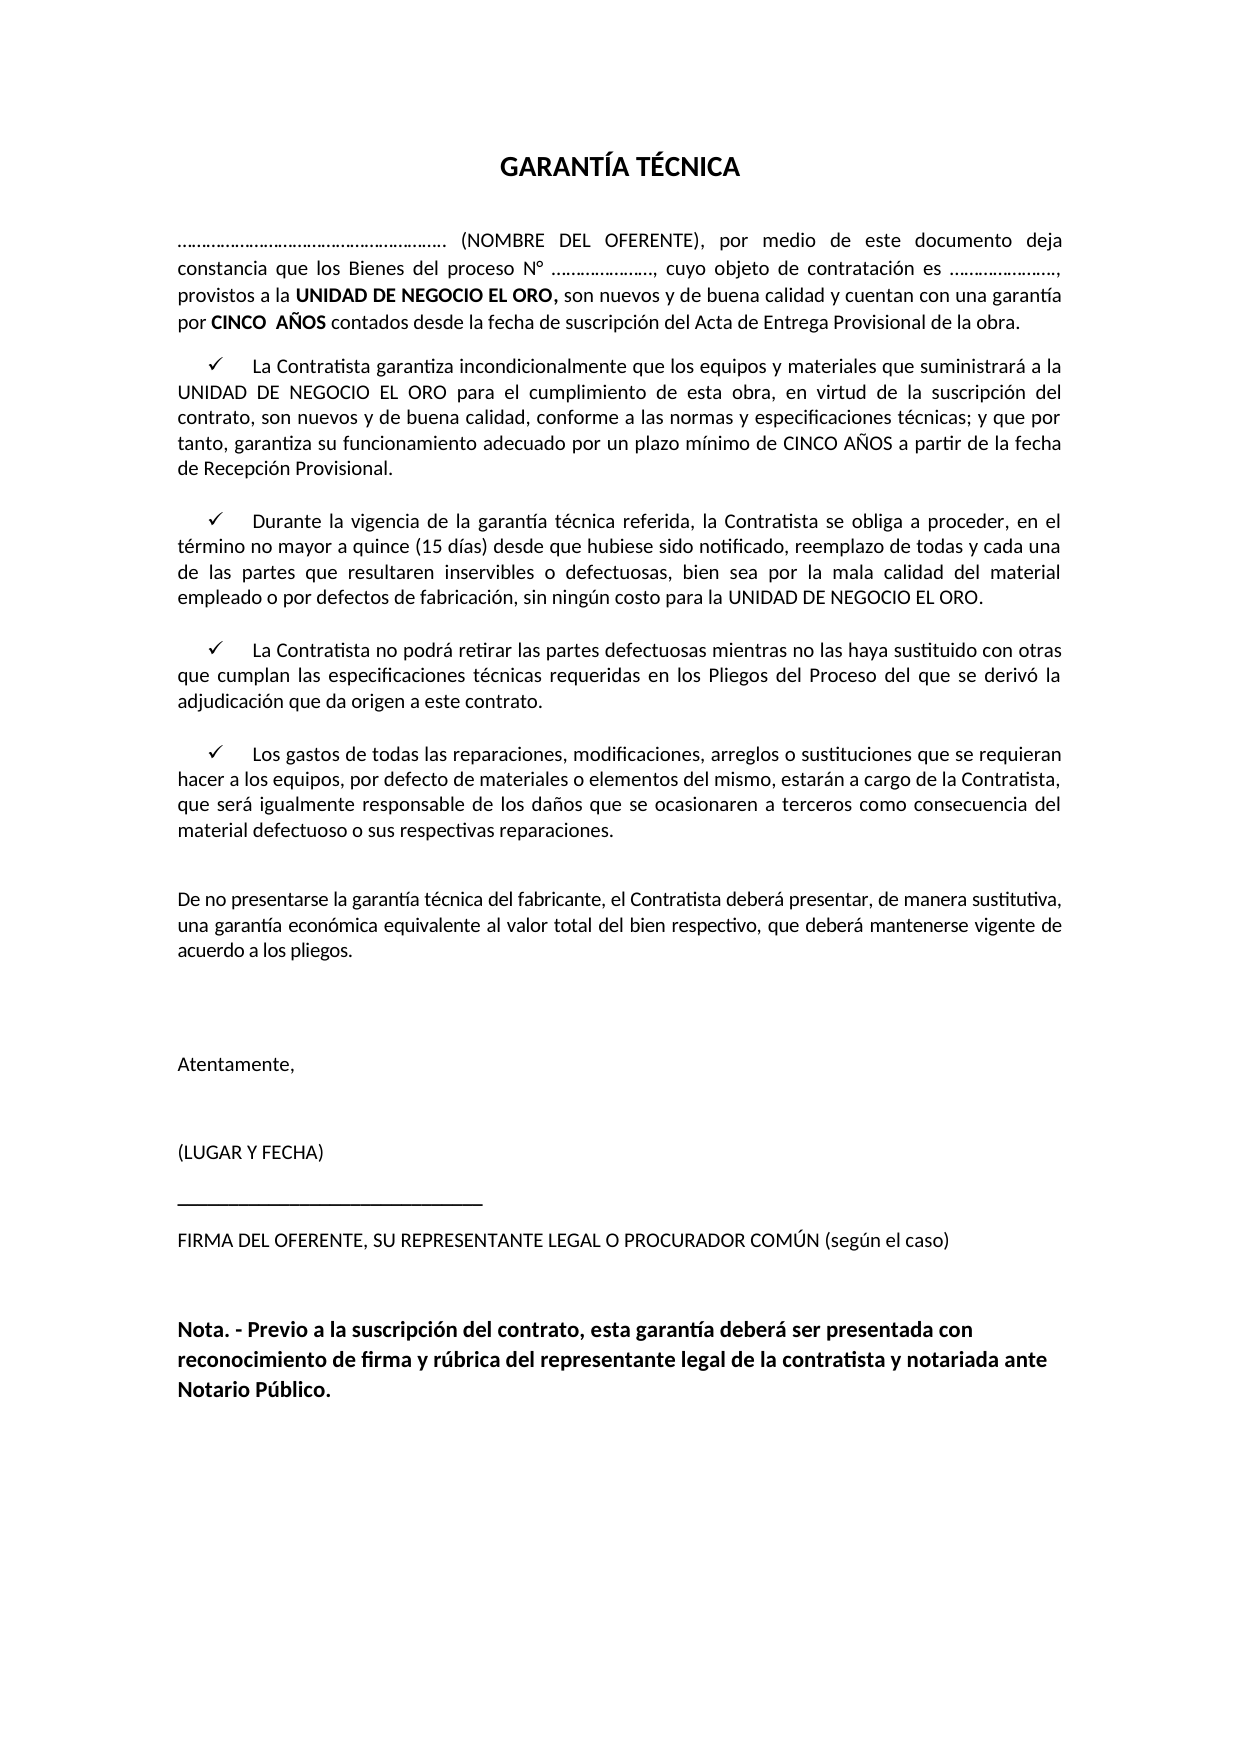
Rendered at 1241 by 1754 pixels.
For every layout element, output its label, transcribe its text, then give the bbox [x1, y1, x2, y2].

text Atentamente, [177, 1051, 1063, 1076]
list Los gastos de todas las reparaciones, modificaciones, arreglos o sustituciones que se requieran hacer a los equipos, por defecto de materiales o elementos del mismo, estarán a cargo de la Contratista, que será igualmente responsable de los daños que se ocasionaren a terceros como consecuencia del material defectuoso o sus respectivas reparaciones. [177, 741, 1063, 842]
text FIRMA DEL OFERENTE, SU REPRESENTANTE LEGAL O PROCURADOR COMÚN (según el caso) [177, 1227, 1063, 1252]
list La Contratista garantiza incondicionalmente que los equipos y materiales que suministrará a la UNIDAD DE NEGOCIO EL ORO para el cumplimiento de esta obra, en virtud de la suscripción del contrato, son nuevos y de buena calidad, conforme a las normas y especificaciones técnicas; y que por tanto, garantiza su funcionamiento adecuado por un plazo mínimo de CINCO AÑOS a partir de la fecha de Recepción Provisional. [177, 353, 1063, 481]
text ……………………………………………….. (NOMBRE DEL OFERENTE), por medio de este documento deja constancia que los Bienes del proceso N° …………………, cuyo objeto de contratación es …………………., provistos a la UNIDAD DE NEGOCIO EL ORO, son nuevos y de buena calidad y cuentan con una garantía por CINCO AÑOS contados desde la fecha de suscripción del Acta de Entrega Provisional de la obra. [177, 227, 1063, 335]
text (LUGAR Y FECHA) [177, 1139, 1063, 1164]
text ______________________________ [177, 1183, 1063, 1208]
text GARANTÍA TÉCNICA [177, 148, 1063, 183]
text Nota. - Previo a la suscripción del contrato, esta garantía deberá ser presentada con reconocimiento de firma y rúbrica del representante legal de la contratista y notariada ante Notario Público. [177, 1315, 1063, 1404]
text De no presentarse la garantía técnica del fabricante, el Contratista deberá presentar, de manera sustitutiva, una garantía económica equivalente al valor total del bien respectivo, que deberá mantenerse vigente de acuerdo a los pliegos. [177, 886, 1063, 963]
list Durante la vigencia de la garantía técnica referida, la Contratista se obliga a proceder, en el término no mayor a quince (15 días) desde que hubiese sido notificado, reemplazo de todas y cada una de las partes que resultaren inservibles o defectuosas, bien sea por la mala calidad del material empleado o por defectos de fabricación, sin ningún costo para la UNIDAD DE NEGOCIO EL ORO. [177, 508, 1063, 610]
list La Contratista no podrá retirar las partes defectuosas mientras no las haya sustituido con otras que cumplan las especificaciones técnicas requeridas en los Pliegos del Proceso del que se derivó la adjudicación que da origen a este contrato. [177, 637, 1063, 713]
